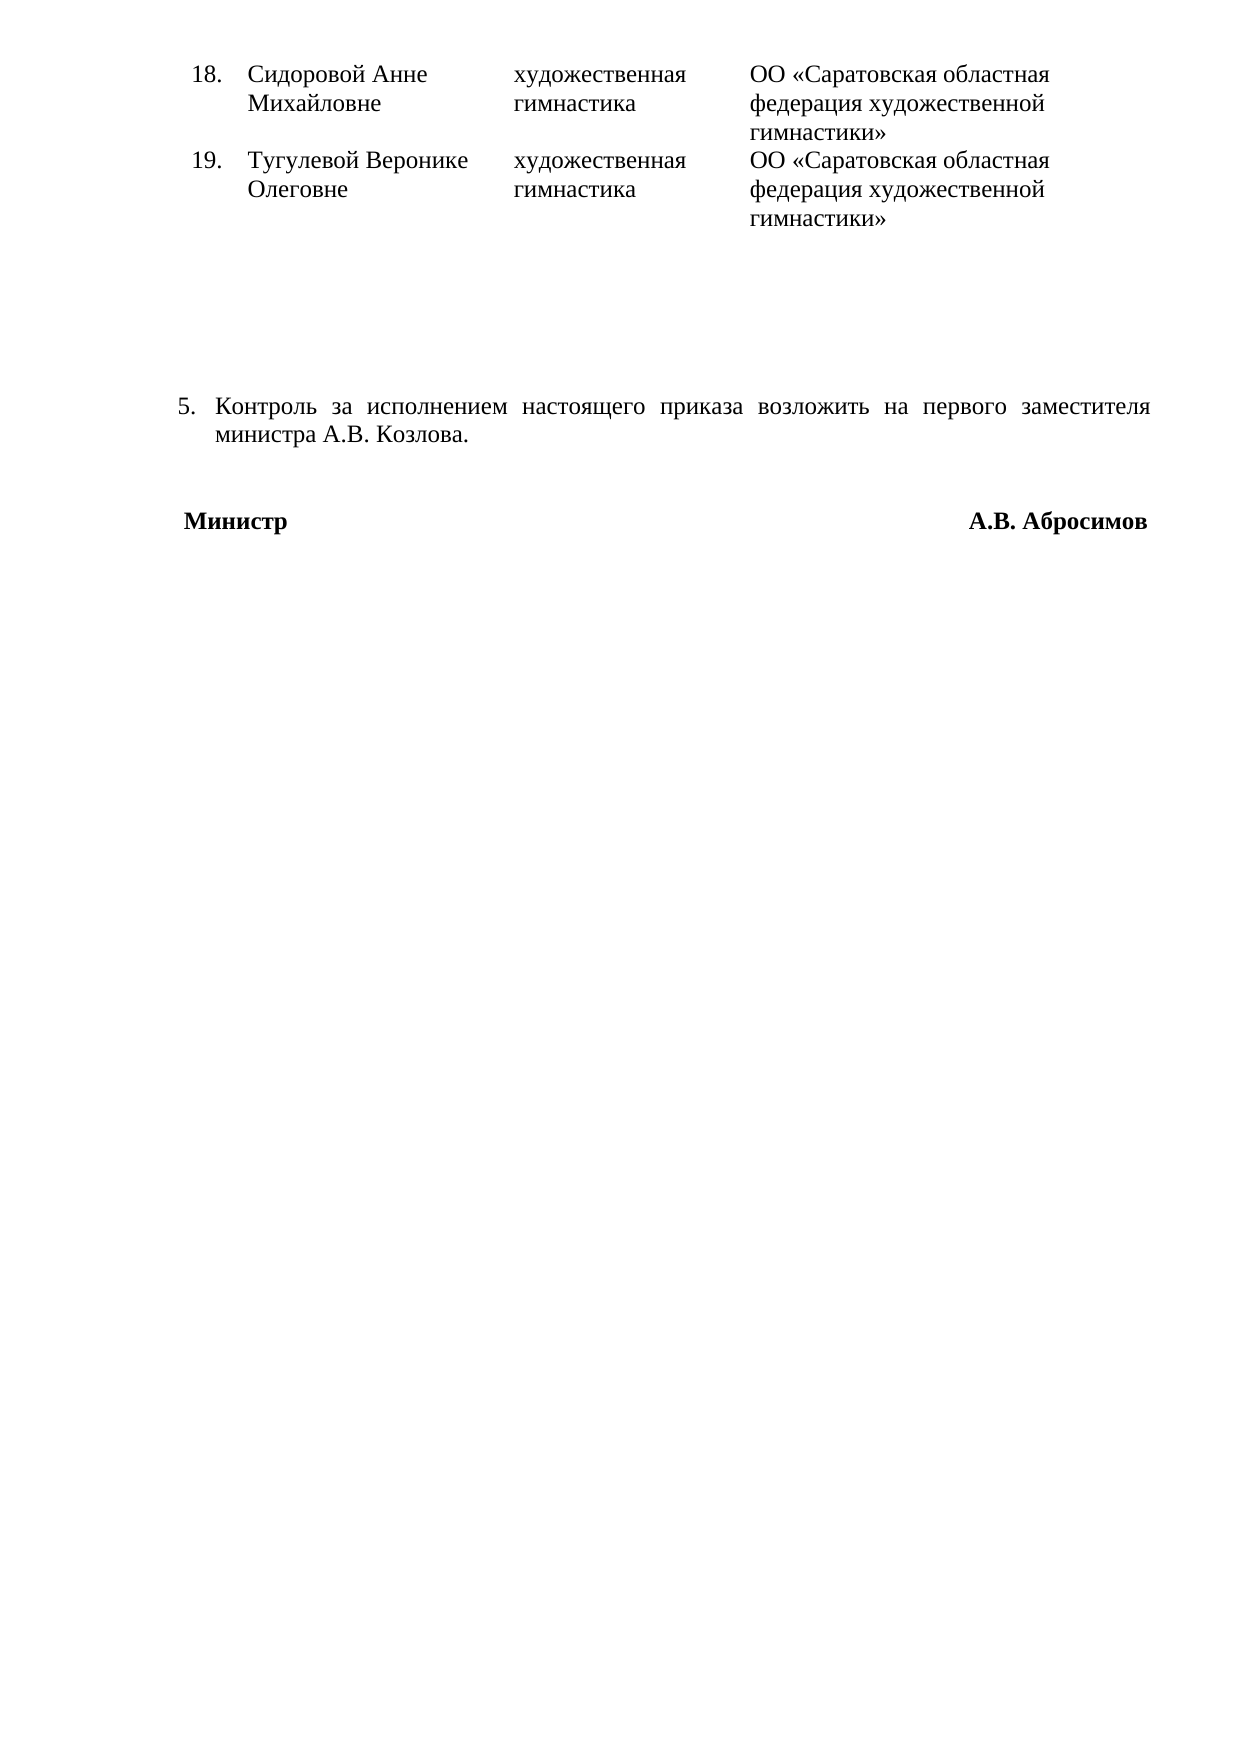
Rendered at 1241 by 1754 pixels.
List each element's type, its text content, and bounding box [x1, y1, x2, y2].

table_cell 19. [177, 145, 236, 232]
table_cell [738, 59, 1093, 145]
table_cell Сидоровой Анне Михайловне [236, 59, 502, 145]
table_cell Тугулевой Веронике Олеговне [236, 145, 502, 232]
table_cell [738, 145, 1093, 232]
table_cell 18. [177, 59, 236, 145]
table_cell художественная гимнастика [502, 145, 738, 232]
list Контроль за исполнением настоящего приказа возложить на первого заместителя министра А.В. Козлова. [177, 391, 1152, 448]
text Министр А.В. Абросимов [177, 506, 1152, 534]
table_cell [502, 59, 738, 145]
